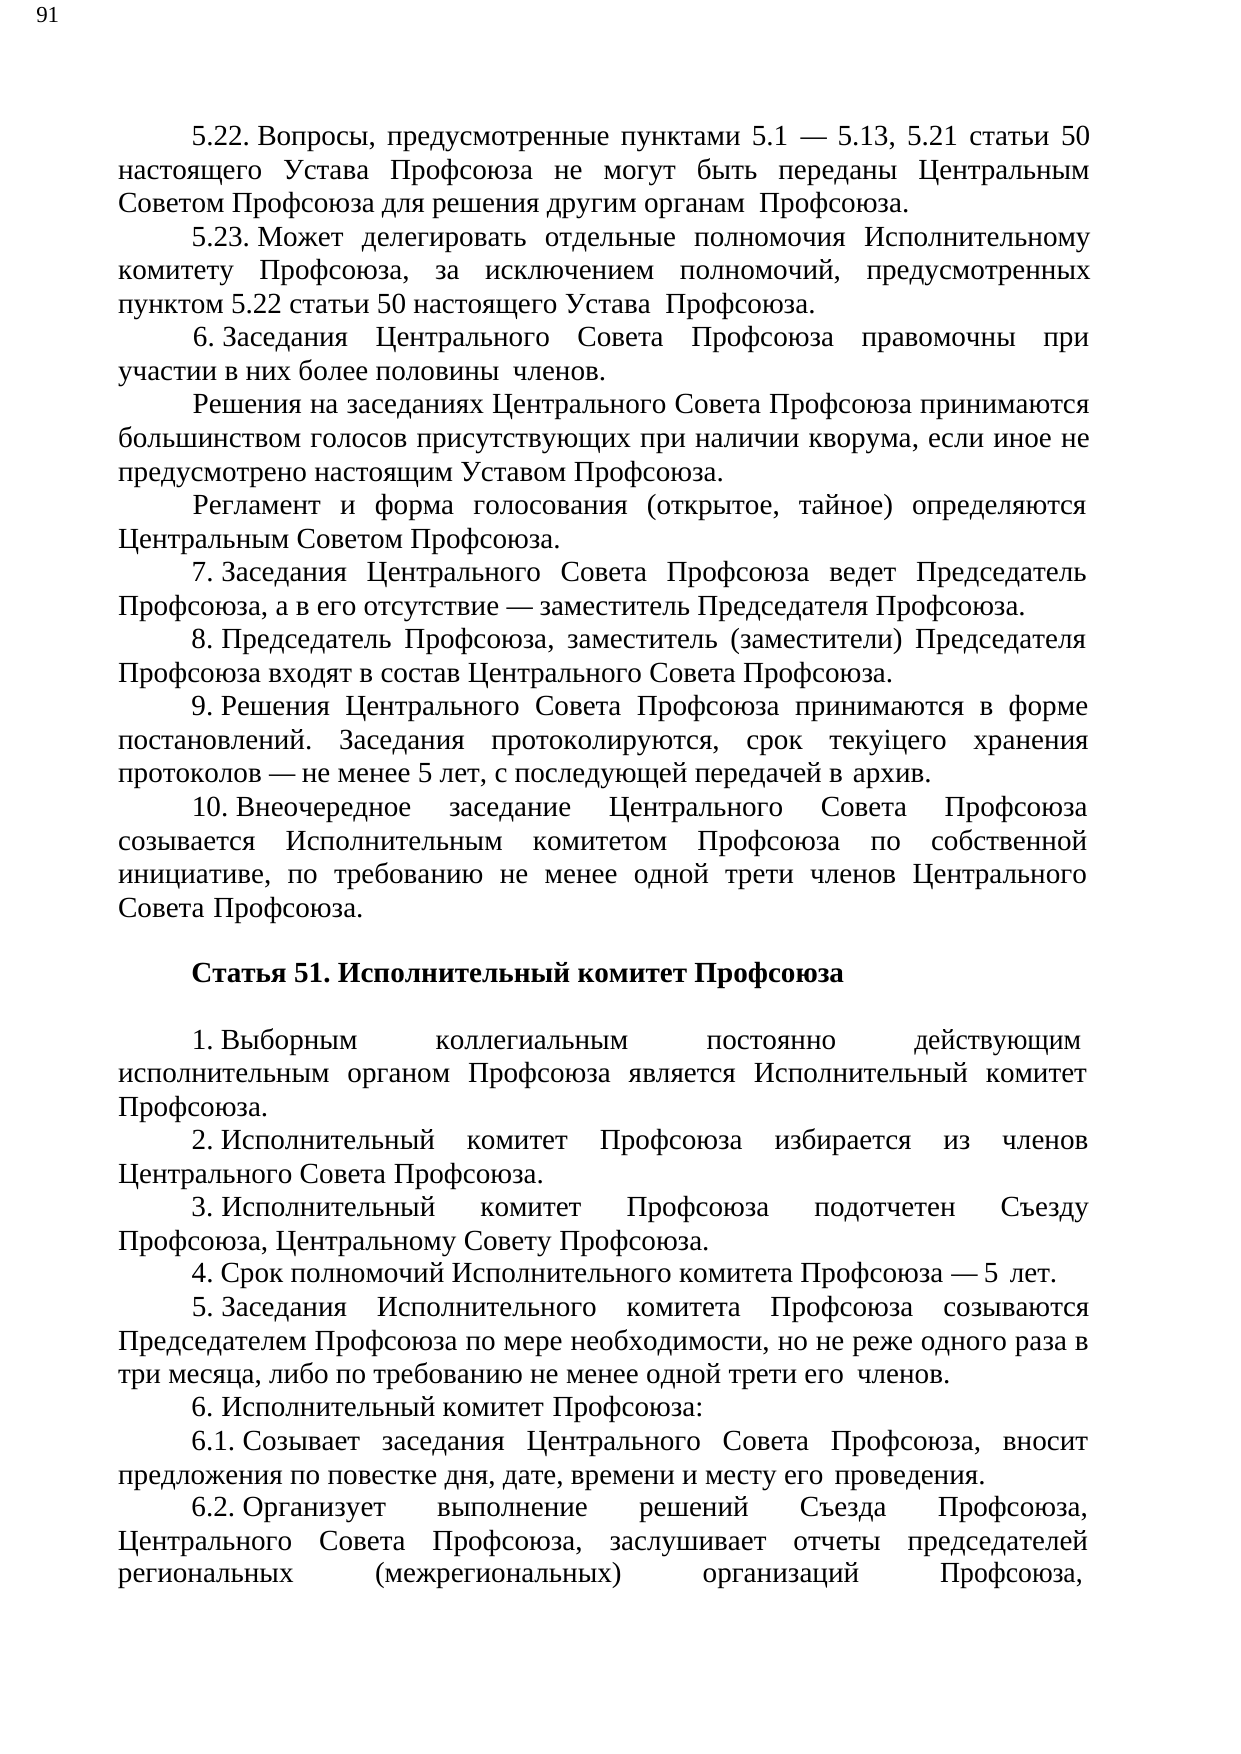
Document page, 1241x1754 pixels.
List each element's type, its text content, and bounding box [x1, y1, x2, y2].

list Исполнительный комитет Профсоюза избирается из членов Центрального Совета Профсоюза. [118, 1122, 1089, 1189]
list Заседания Центрального Совета Профсоюза правомочны при участии в них более половины членов. [118, 319, 1090, 387]
list Может делегировать отдельные полномочия Исполнительному комитету Профсоюза, за исключением полномочий, предусмотренных пунктом 5.22 статьи 50 настоящего Устава Профсоюза. [118, 219, 1091, 319]
list Срок полномочий Исполнительного комитета Профсоюза — 5 лет. [191, 1257, 1240, 1289]
text Регламент и форма голосования (открытое, тайное) определяются Центральным Советом Профсоюза. [118, 487, 1087, 554]
list Решения Центрального Совета Профсоюза принимаются в форме постановлений. Заседания протоколируются, срок текуіцего хранения протоколов — не менее 5 лет, с последующей передачей в архив. [118, 688, 1089, 789]
list Заседания Исполнительного комитета Профсоюза созываются Председателем Профсоюза по мере необходимости, но не реже одного раза в три месяца, либо по требованию не менее одной трети его членов. [118, 1289, 1089, 1390]
list Внеочередное заседание Центрального Совета Профсоюза созывается Исполнительным комитетом Профсоюза по собственной инициативе, по требованию не менее одной трети членов Центрального Совета Профсоюза. [118, 789, 1088, 923]
list Исполнительный комитет Профсоюза подотчетен Съезду Профсоюза, Центральному Совету Профсоюза. [118, 1189, 1089, 1257]
list Заседания Центрального Совета Профсоюза ведет Председатель Профсоюза, а в его отсутствие — заместитель Председателя Профсоюза. [118, 554, 1087, 621]
list Исполнительный комитет Профсоюза: [191, 1390, 1240, 1423]
list Созывает заседания Центрального Совета Профсоюза, вносит предложения по повестке дня, дате, времени и месту его проведения. [118, 1423, 1089, 1491]
list Председатель Профсоюза, заместитель (заместители) Председателя Профсоюза входят в состав Центрального Совета Профсоюза. [118, 621, 1086, 688]
text Решения на заседаниях Центрального Совета Профсоюза принимаются большинством голосов присутствующих при наличии кворума, если иное не предусмотрено настоящим Уставом Профсоюза. [118, 387, 1090, 487]
list Организует выполнение решений Съезда Профсоюза, Центрального Совета Профсоюза, заслушивает отчеты председателей региональных (межрегиональных) организаций Профсоюза, [118, 1491, 1088, 1589]
list Выборным коллегиальным постоянно действующим исполнительным органом Профсоюза является Исполнительный комитет Профсоюза. [118, 1022, 1088, 1122]
subtitle Статья 51. Исполнительный комитет Профсоюза [191, 955, 1240, 989]
list Вопросы, предусмотренные пунктами 5.1 — 5.13, 5.21 статьи 50 настоящего Устава Профсоюза не могут быть переданы Центральным Советом Профсоюза для решения другим органам Профсоюза. [118, 118, 1090, 219]
